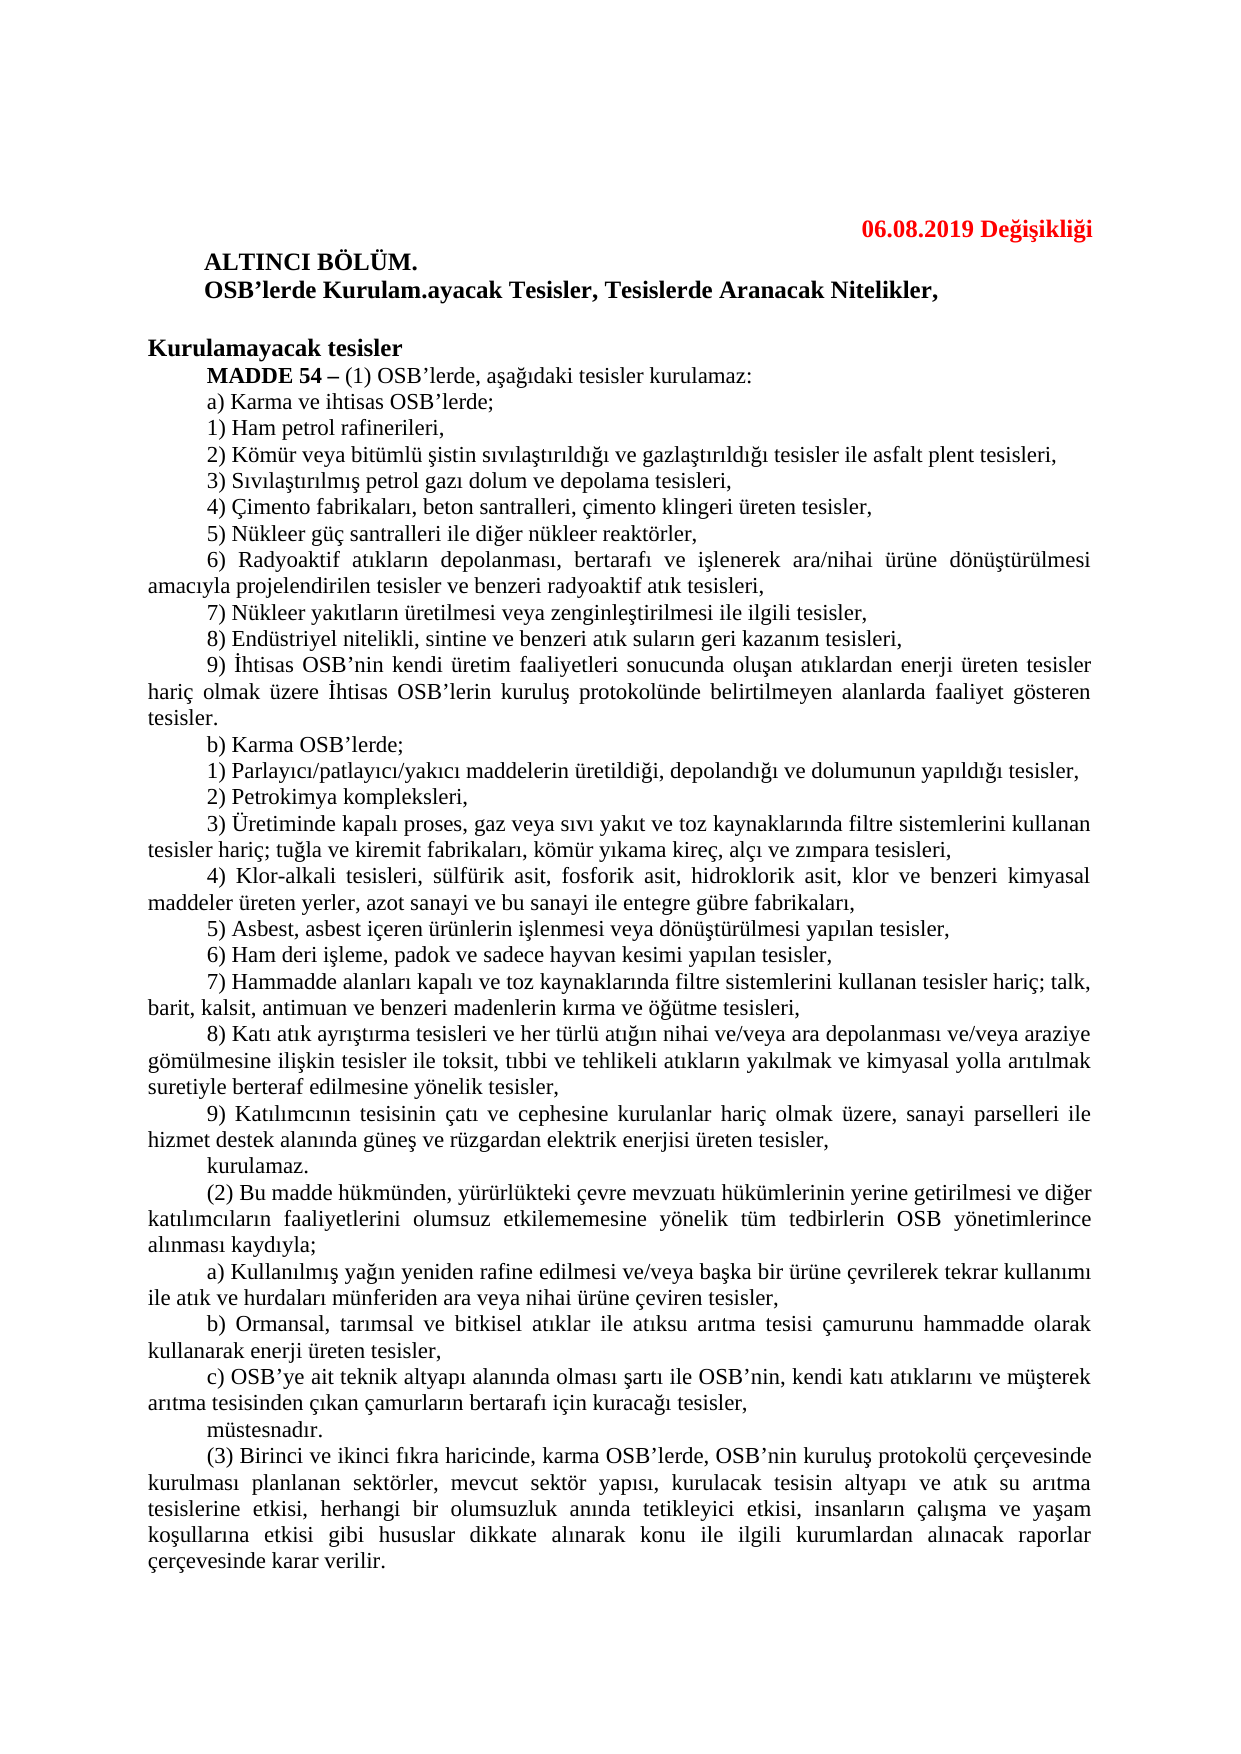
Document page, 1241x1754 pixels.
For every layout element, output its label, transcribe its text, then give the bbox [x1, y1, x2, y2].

text 1) Parlayıcı/patlayıcı/yakıcı maddelerin üretildiği, depolandığı ve dolumunun yapıldığı tesisler, [148, 757, 1093, 783]
text (2) Bu madde hükmünden, yürürlükteki çevre mevzuatı hükümlerinin yerine getirilmesi ve diğer katılımcıların faaliyetlerini olumsuz etkilememesine yönelik tüm tedbirlerin OSB yönetimlerince alınması kaydıyla; [148, 1179, 1093, 1258]
text 5) Asbest, asbest içeren ürünlerin işlenmesi veya dönüştürülmesi yapılan tesisler, [148, 915, 1093, 941]
text 8) Katı atık ayrıştırma tesisleri ve her türlü atığın nihai ve/veya ara depolanması ve/veya araziye gömülmesine ilişkin tesisler ile toksit, tıbbi ve tehlikeli atıkların yakılmak ve kimyasal yolla arıtılmak suretiyle berteraf edilmesine yönelik tesisler, [148, 1021, 1093, 1099]
text a) Karma ve ihtisas OSB’lerde; [148, 388, 1093, 414]
text 1) Ham petrol rafinerileri, [148, 414, 1093, 441]
text 4) Çimento fabrikaları, beton santralleri, çimento klingeri üreten tesisler, [148, 493, 1093, 520]
text 2) Kömür veya bitümlü şistin sıvılaştırıldığı ve gazlaştırıldığı tesisler ile asfalt plent tesisleri, [148, 441, 1093, 467]
text 5) Nükleer güç santralleri ile diğer nükleer reaktörler, [148, 520, 1093, 546]
text b) Karma OSB’lerde; [148, 731, 1093, 757]
text ALTINCI BÖLÜM. [148, 247, 1093, 275]
text 9) İhtisas OSB’nin kendi üretim faaliyetleri sonucunda oluşan atıklardan enerji üreten tesisler hariç olmak üzere İhtisas OSB’lerin kuruluş protokolünde belirtilmeyen alanlarda faaliyet gösteren tesisler. [148, 652, 1093, 731]
text Kurulamayacak tesisler [148, 333, 1093, 362]
text 9) Katılımcının tesisinin çatı ve cephesine kurulanlar hariç olmak üzere, sanayi parselleri ile hizmet destek alanında güneş ve rüzgardan elektrik enerjisi üreten tesisler, [148, 1099, 1093, 1152]
text 6) Ham deri işleme, padok ve sadece hayvan kesimi yapılan tesisler, [148, 941, 1093, 968]
text 6) Radyoaktif atıkların depolanması, bertarafı ve işlenerek ara/nihai ürüne dönüştürülmesi amacıyla projelendirilen tesisler ve benzeri radyoaktif atık tesisleri, [148, 546, 1093, 599]
text MADDE 54 – (1) OSB’lerde, aşağıdaki tesisler kurulamaz: [148, 362, 1093, 388]
text 2) Petrokimya kompleksleri, [148, 783, 1093, 810]
text (3) Birinci ve ikinci fıkra haricinde, karma OSB’lerde, OSB’nin kuruluş protokolü çerçevesinde kurulması planlanan sektörler, mevcut sektör yapısı, kurulacak tesisin altyapı ve atık su arıtma tesislerine etkisi, herhangi bir olumsuzluk anında tetikleyici etkisi, insanların çalışma ve yaşam koşullarına etkisi gibi hususlar dikkate alınarak konu ile ilgili kurumlardan alınacak raporlar çerçevesinde karar verilir. [148, 1442, 1093, 1574]
text a) Kullanılmış yağın yeniden rafine edilmesi ve/veya başka bir ürüne çevrilerek tekrar kullanımı ile atık ve hurdaları münferiden ara veya nihai ürüne çeviren tesisler, [148, 1258, 1093, 1310]
text c) OSB’ye ait teknik altyapı alanında olması şartı ile OSB’nin, kendi katı atıklarını ve müşterek arıtma tesisinden çıkan çamurların bertarafı için kuracağı tesisler, [148, 1363, 1093, 1416]
text 3) Sıvılaştırılmış petrol gazı dolum ve depolama tesisleri, [148, 467, 1093, 493]
text 7) Hammadde alanları kapalı ve toz kaynaklarında filtre sistemlerini kullanan tesisler hariç; talk, barit, kalsit, antimuan ve benzeri madenlerin kırma ve öğütme tesisleri, [148, 968, 1093, 1021]
text 3) Üretiminde kapalı proses, gaz veya sıvı yakıt ve toz kaynaklarında filtre sistemlerini kullanan tesisler hariç; tuğla ve kiremit fabrikaları, kömür yıkama kireç, alçı ve zımpara tesisleri, [148, 810, 1093, 862]
text kurulamaz. [148, 1152, 1093, 1179]
text 7) Nükleer yakıtların üretilmesi veya zenginleştirilmesi ile ilgili tesisler, [148, 599, 1093, 625]
text 8) Endüstriyel nitelikli, sintine ve benzeri atık suların geri kazanım tesisleri, [148, 625, 1093, 652]
text OSB’lerde Kurulam.ayacak Tesisler, Tesislerde Aranacak Nitelikler, [148, 275, 1093, 304]
text 06.08.2019 Değişikliği [148, 214, 1093, 242]
text b) Ormansal, tarımsal ve bitkisel atıklar ile atıksu arıtma tesisi çamurunu hammadde olarak kullanarak enerji üreten tesisler, [148, 1310, 1093, 1363]
text 4) Klor-alkali tesisleri, sülfürik asit, fosforik asit, hidroklorik asit, klor ve benzeri kimyasal maddeler üreten yerler, azot sanayi ve bu sanayi ile entegre gübre fabrikaları, [148, 862, 1093, 915]
text müstesnadır. [148, 1416, 1093, 1442]
